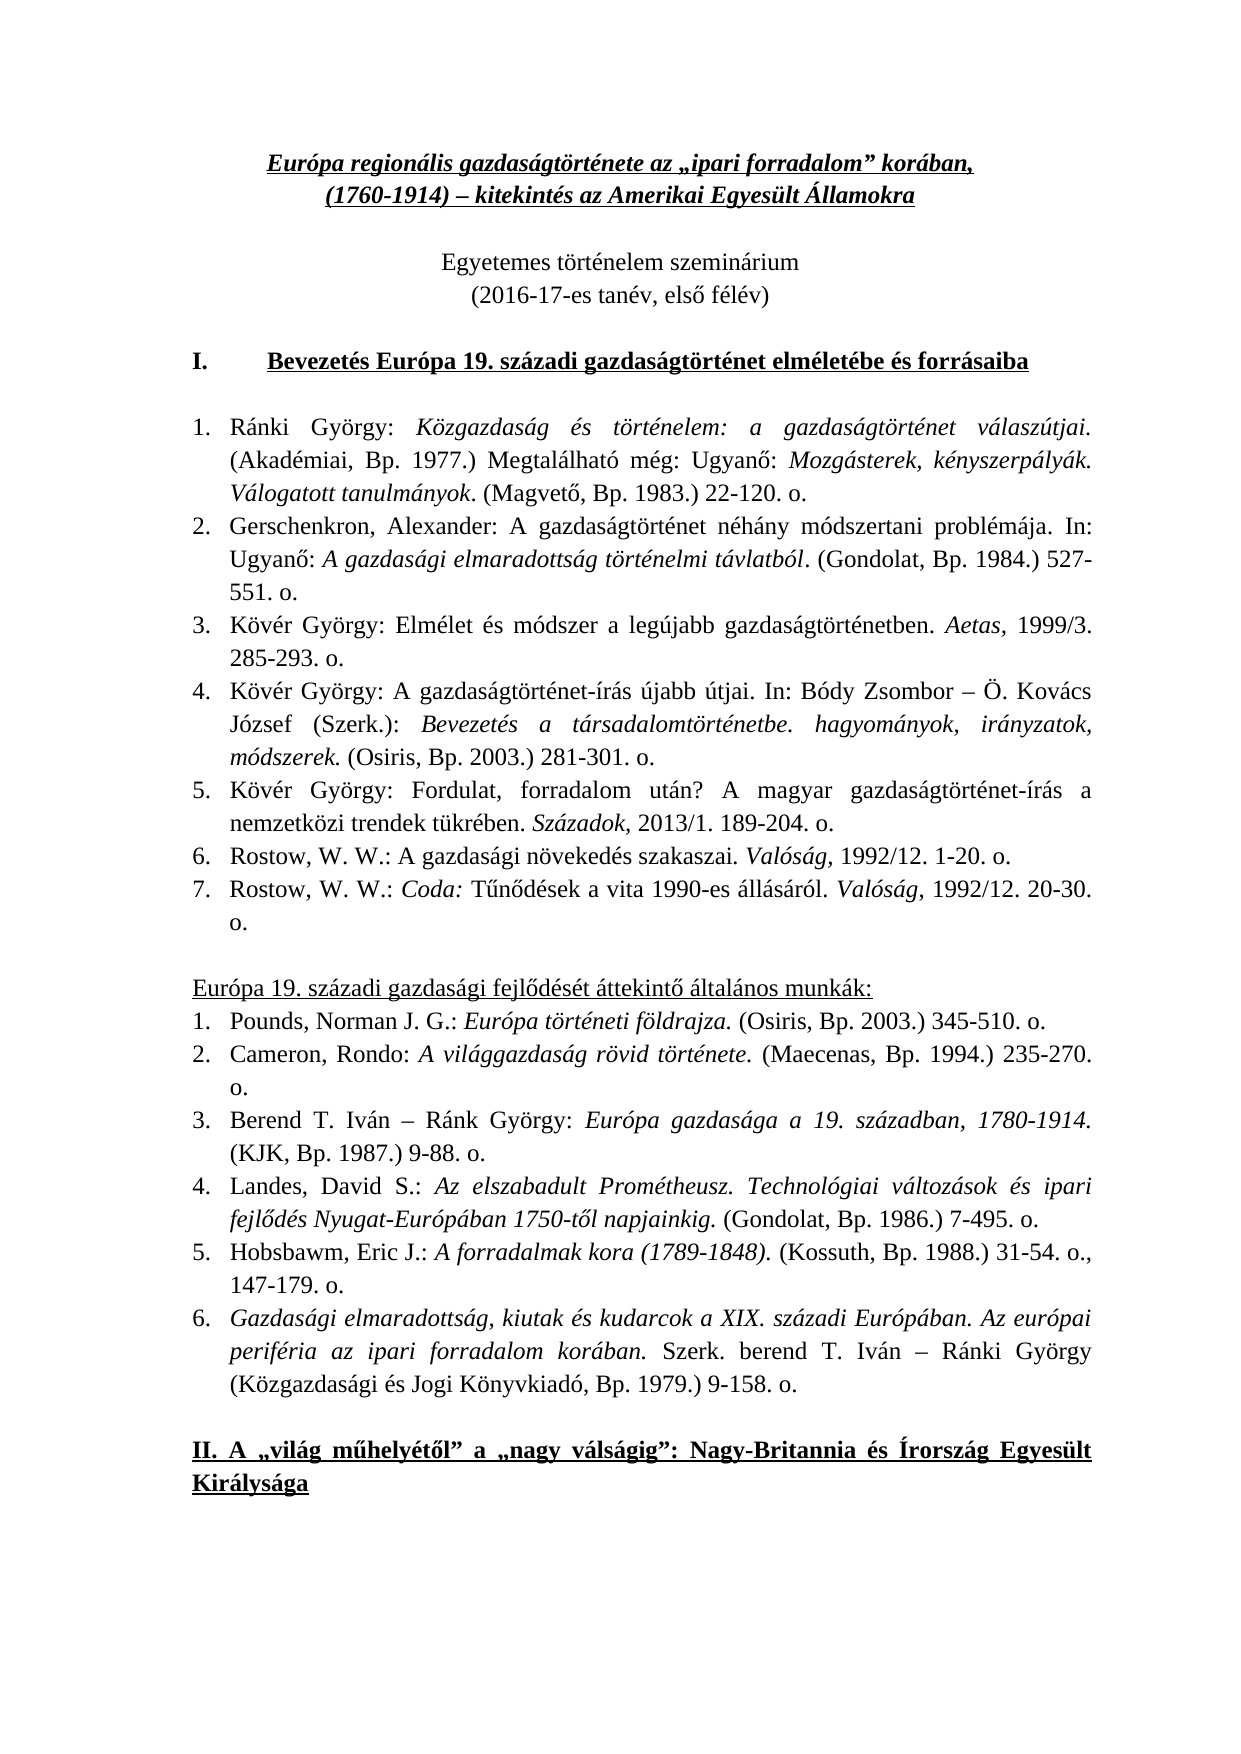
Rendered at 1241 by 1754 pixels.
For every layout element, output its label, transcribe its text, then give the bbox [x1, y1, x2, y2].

list Cameron, Rondo: A világgazdaság rövid története. (Maecenas, Bp. 1994.) 235-270. o. [192, 1039, 1093, 1101]
list Pounds, Norman J. G.: Európa történeti földrajza. (Osiris, Bp. 2003.) 345-510. o. [192, 1006, 1093, 1035]
list Gerschenkron, Alexander: A gazdaságtörténet néhány módszertani problémája. In: Ugyanő: A gazdasági elmaradottság történelmi távlatból. (Gondolat, Bp. 1984.) 527-551. o. [192, 511, 1093, 606]
text Európa regionális gazdaságtörténete az „ipari forradalom” korában, [148, 148, 1093, 176]
list Rostow, W. W.: Coda: Tűnődések a vita 1990-es állásáról. Valóság, 1992/12. 20-30. o. [192, 874, 1093, 936]
list Hobsbawm, Eric J.: A forradalmak kora (1789-1848). (Kossuth, Bp. 1988.) 31-54. o., 147-179. o. [192, 1237, 1093, 1299]
text (1760-1914) – kitekintés az Amerikai Egyesült Államokra [148, 181, 1093, 209]
text Európa 19. századi gazdasági fejlődését áttekintő általános munkák: [192, 973, 1093, 1002]
list Kövér György: A gazdaságtörténet-írás újabb útjai. In: Bódy Zsombor – Ö. Kovács József (Szerk.): Bevezetés a társadalomtörténetbe. hagyományok, irányzatok, módszerek. (Osiris, Bp. 2003.) 281-301. o. [192, 676, 1093, 771]
list Landes, David S.: Az elszabadult Prométheusz. Technológiai változások és ipari fejlődés Nyugat-Európában 1750-től napjainkig. (Gondolat, Bp. 1986.) 7-495. o. [192, 1171, 1093, 1233]
list Kövér György: Elmélet és módszer a legújabb gazdaságtörténetben. Aetas, 1999/3. 285-293. o. [192, 610, 1093, 672]
list Rostow, W. W.: A gazdasági növekedés szakaszai. Valóság, 1992/12. 1-20. o. [192, 841, 1093, 870]
list Ránki György: Közgazdaság és történelem: a gazdaságtörténet válaszútjai. (Akadémiai, Bp. 1977.) Megtalálható még: Ugyanő: Mozgásterek, kényszerpályák. Válogatott tanulmányok. (Magvető, Bp. 1983.) 22-120. o. [192, 412, 1093, 507]
list Berend T. Iván – Ránk György: Európa gazdasága a 19. században, 1780-1914. (KJK, Bp. 1987.) 9-88. o. [192, 1105, 1093, 1167]
text (2016-17-es tanév, első félév) [148, 280, 1093, 308]
text Egyetemes történelem szeminárium [148, 247, 1093, 275]
list Kövér György: Fordulat, forradalom után? A magyar gazdaságtörténet-írás a nemzetközi trendek tükrében. Századok, 2013/1. 189-204. o. [192, 775, 1093, 837]
text II. A „világ műhelyétől” a „nagy válságig”: Nagy-Britannia és Írország Egyesült Királysága [192, 1435, 1093, 1497]
list Bevezetés Európa 19. századi gazdaságtörténet elméletébe és forrásaiba [192, 346, 1093, 374]
list Gazdasági elmaradottság, kiutak és kudarcok a XIX. századi Európában. Az európai periféria az ipari forradalom korában. Szerk. berend T. Iván – Ránki György (Közgazdasági és Jogi Könyvkiadó, Bp. 1979.) 9-158. o. [192, 1303, 1093, 1398]
